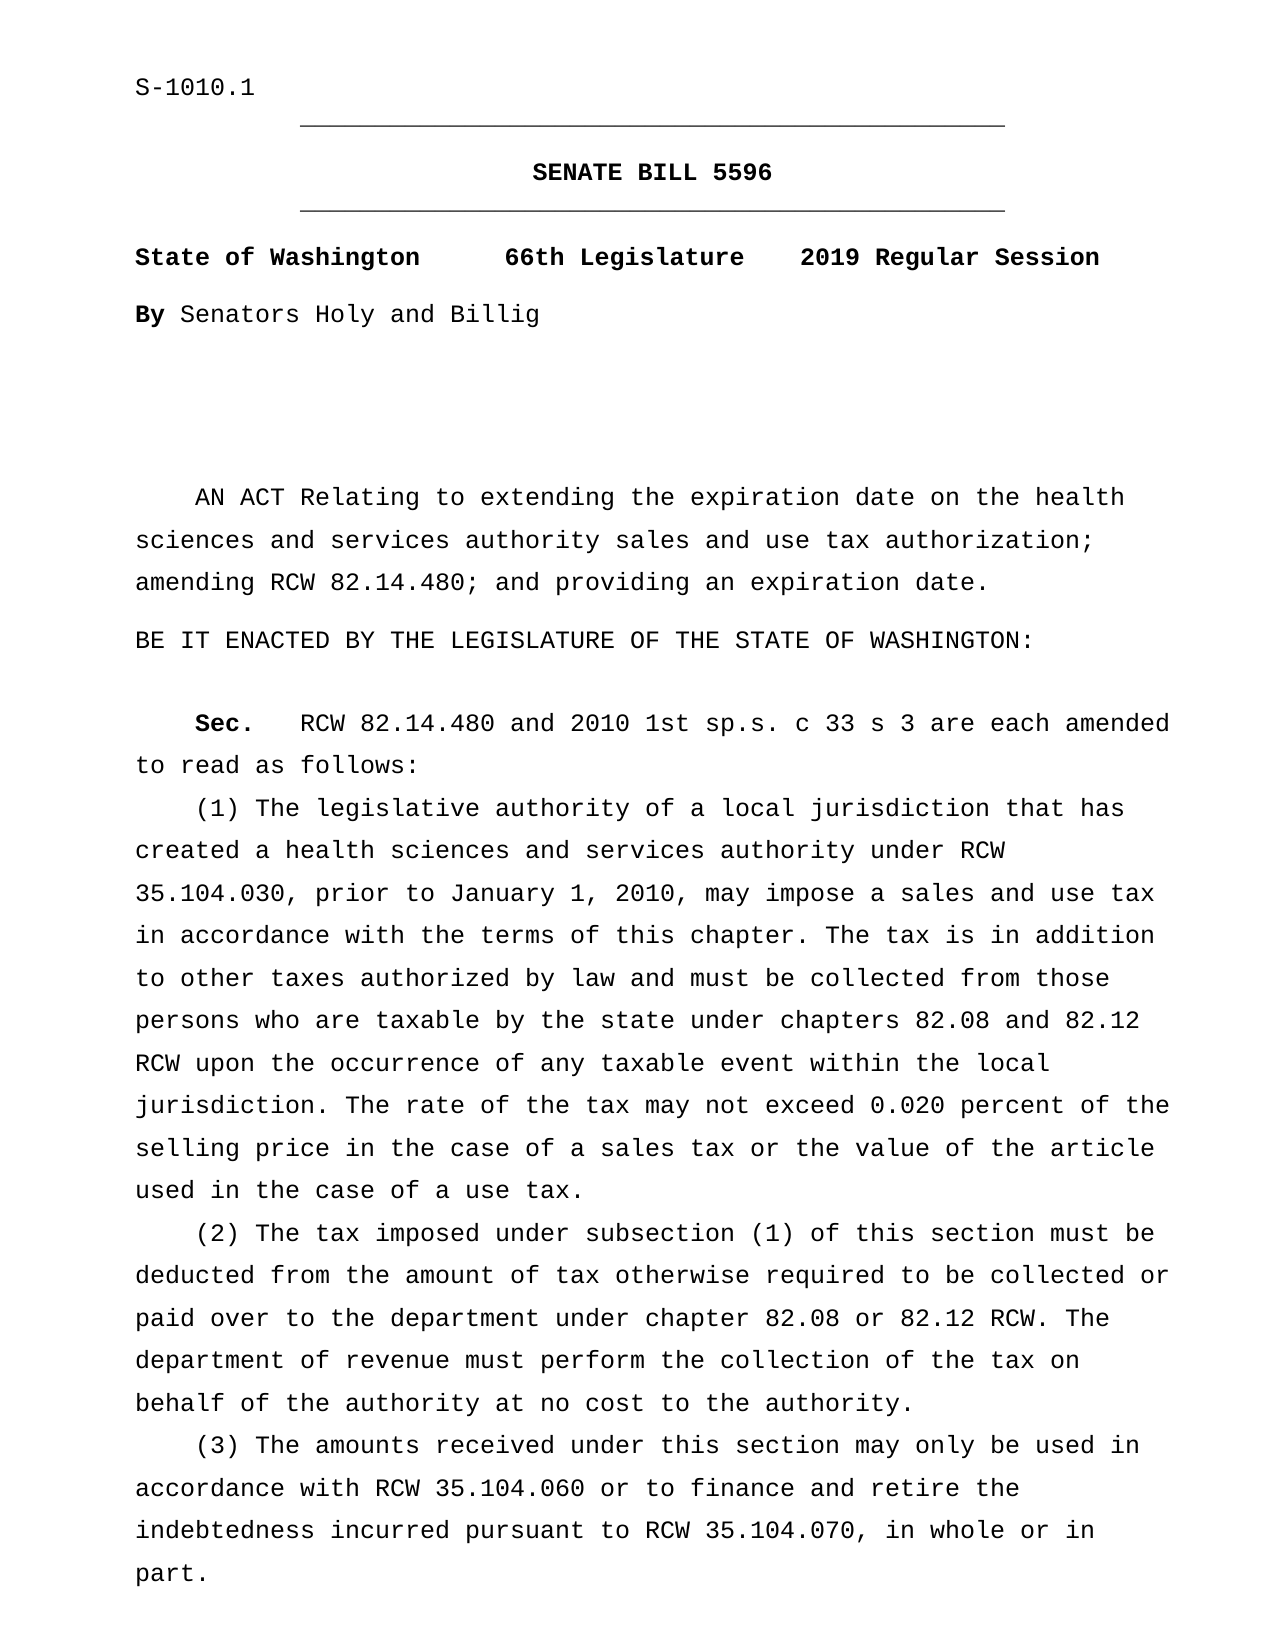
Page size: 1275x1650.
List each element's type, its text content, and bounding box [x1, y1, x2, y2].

text S-1010.1 [135, 75, 1170, 103]
text By Senators Holy and Billig [135, 302, 1170, 330]
text _______________________________________________ [135, 188, 1170, 217]
text (3) The amounts received under this section may only be used in accordance with RCW 35.104.060 or to finance and retire the indebtedness incurred pursuant to RCW 35.104.070, in whole or in part. [135, 1420, 1170, 1590]
text AN ACT Relating to extending the expiration date on the health sciences and services authority sales and use tax authorization; amending RCW 82.14.480; and providing an expiration date. [135, 472, 1170, 599]
text (2) The tax imposed under subsection (1) of this section must be deducted from the amount of tax otherwise required to be collected or paid over to the department under chapter 82.08 or 82.12 RCW. The department of revenue must perform the collection of the tax on behalf of the authority at no cost to the authority. [135, 1207, 1170, 1420]
text Sec. RCW 82.14.480 and 2010 1st sp.s. c 33 s 3 are each amended to read as follows: [135, 697, 1170, 782]
text BE IT ENACTED BY THE LEGISLATURE OF THE STATE OF WASHINGTON: [135, 627, 1170, 656]
text State of Washington 66th Legislature 2019 Regular Session [135, 245, 1170, 273]
text SENATE BILL 5596 [135, 160, 1170, 188]
text _______________________________________________ [135, 103, 1170, 132]
text (1) The legislative authority of a local jurisdiction that has created a health sciences and services authority under RCW 35.104.030, prior to January 1, 2010, may impose a sales and use tax in accordance with the terms of this chapter. The tax is in addition to other taxes authorized by law and must be collected from those persons who are taxable by the state under chapters 82.08 and 82.12 RCW upon the occurrence of any taxable event within the local jurisdiction. The rate of the tax may not exceed 0.020 percent of the selling price in the case of a sales tax or the value of the article used in the case of a use tax. [135, 782, 1170, 1207]
